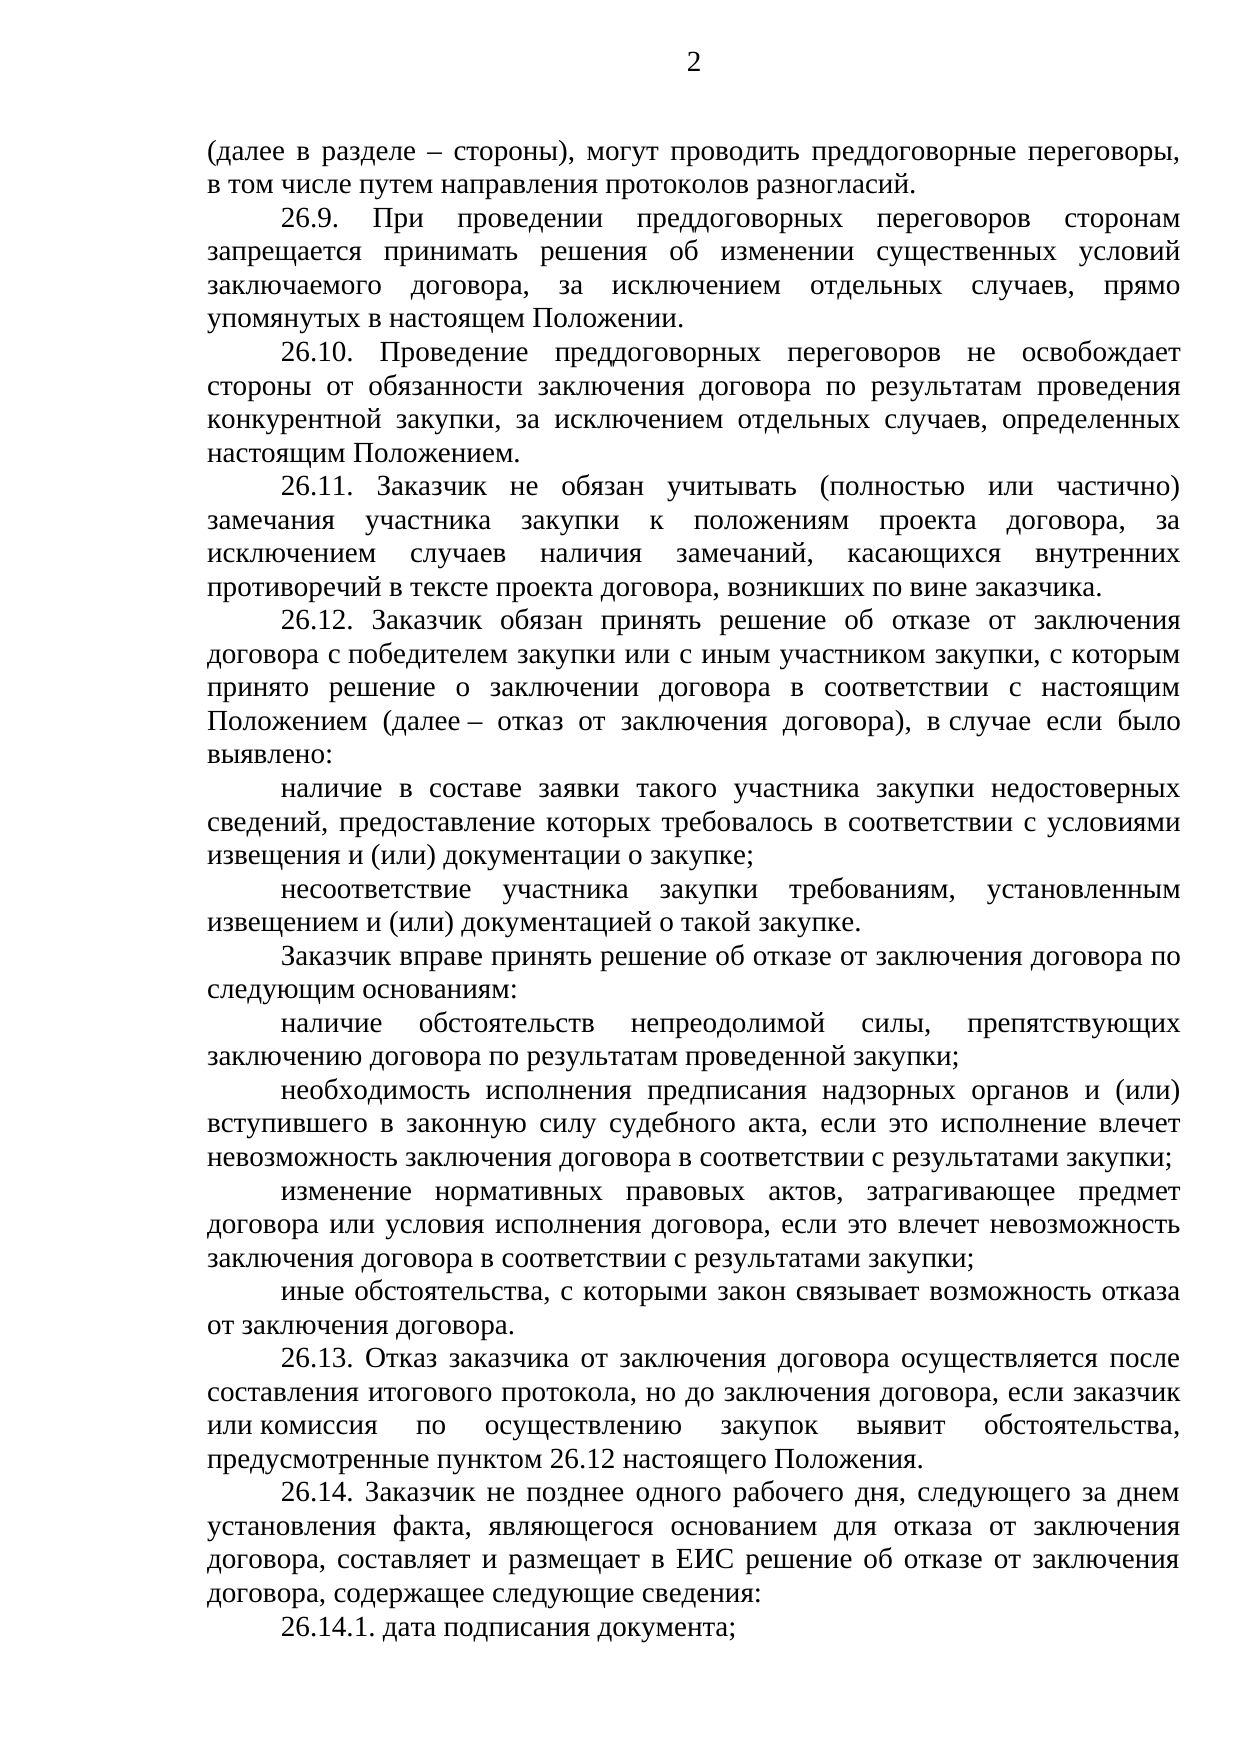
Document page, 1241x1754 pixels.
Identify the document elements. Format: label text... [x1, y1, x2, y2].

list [207, 133, 1181, 200]
list несоответствие участника закупки требованиям, установленным извещением и (или) документацией о такой закупке. [207, 871, 1181, 938]
text 26.14.1. дата подписания документа; [207, 1609, 1181, 1642]
list наличие обстоятельств непреодолимой силы, препятствующих заключению договора по результатам проведенной закупки; [207, 1005, 1181, 1072]
list наличие в составе заявки такого участника закупки недостоверных сведений, предоставление которых требовалось в соответствии с условиями извещения и (или) документации о закупке; [207, 770, 1181, 871]
list 26.12. Заказчик обязан принять решение об отказе от заключения договора с победителем закупки или с иным участником закупки, с которым принято решение о заключении договора в соответствии с настоящим Положением (далее – отказ от заключения договора), в случае если было выявлено: [207, 602, 1181, 770]
list Заказчик вправе принять решение об отказе от заключения договора по следующим основаниям: [207, 938, 1181, 1005]
list 26.13. Отказ заказчика от заключения договора осуществляется после составления итогового протокола, но до заключения договора, если заказчик или комиссия по осуществлению закупок выявит обстоятельства, предусмотренные пунктом 26.12 настоящего Положения. [207, 1340, 1181, 1474]
list необходимость исполнения предписания надзорных органов и (или) вступившего в законную силу судебного акта, если это исполнение влечет невозможность заключения договора в соответствии с результатами закупки; [207, 1072, 1181, 1173]
list 26.9. При проведении преддоговорных переговоров сторонам запрещается принимать решения об изменении существенных условий заключаемого договора, за исключением отдельных случаев, прямо упомянутых в настоящем Положении. [207, 200, 1181, 334]
list 26.11. Заказчик не обязан учитывать (полностью или частично) замечания участника закупки к положениям проекта договора, за исключением случаев наличия замечаний, касающихся внутренних противоречий в тексте проекта договора, возникших по вине заказчика. [207, 468, 1181, 602]
list 26.10. Проведение преддоговорных переговоров не освобождает стороны от обязанности заключения договора по результатам проведения конкурентной закупки, за исключением отдельных случаев, определенных настоящим Положением. [207, 334, 1181, 468]
list изменение нормативных правовых актов, затрагивающее предмет договора или условия исполнения договора, если это влечет невозможность заключения договора в соответствии с результатами закупки; [207, 1173, 1181, 1273]
list 26.14. Заказчик не позднее одного рабочего дня, следующего за днем установления факта, являющегося основанием для отказа от заключения договора, составляет и размещает в ЕИС решение об отказе от заключения договора, содержащее следующие сведения: [207, 1474, 1181, 1609]
list иные обстоятельства, с которыми закон связывает возможность отказа от заключения договора. [207, 1273, 1181, 1340]
